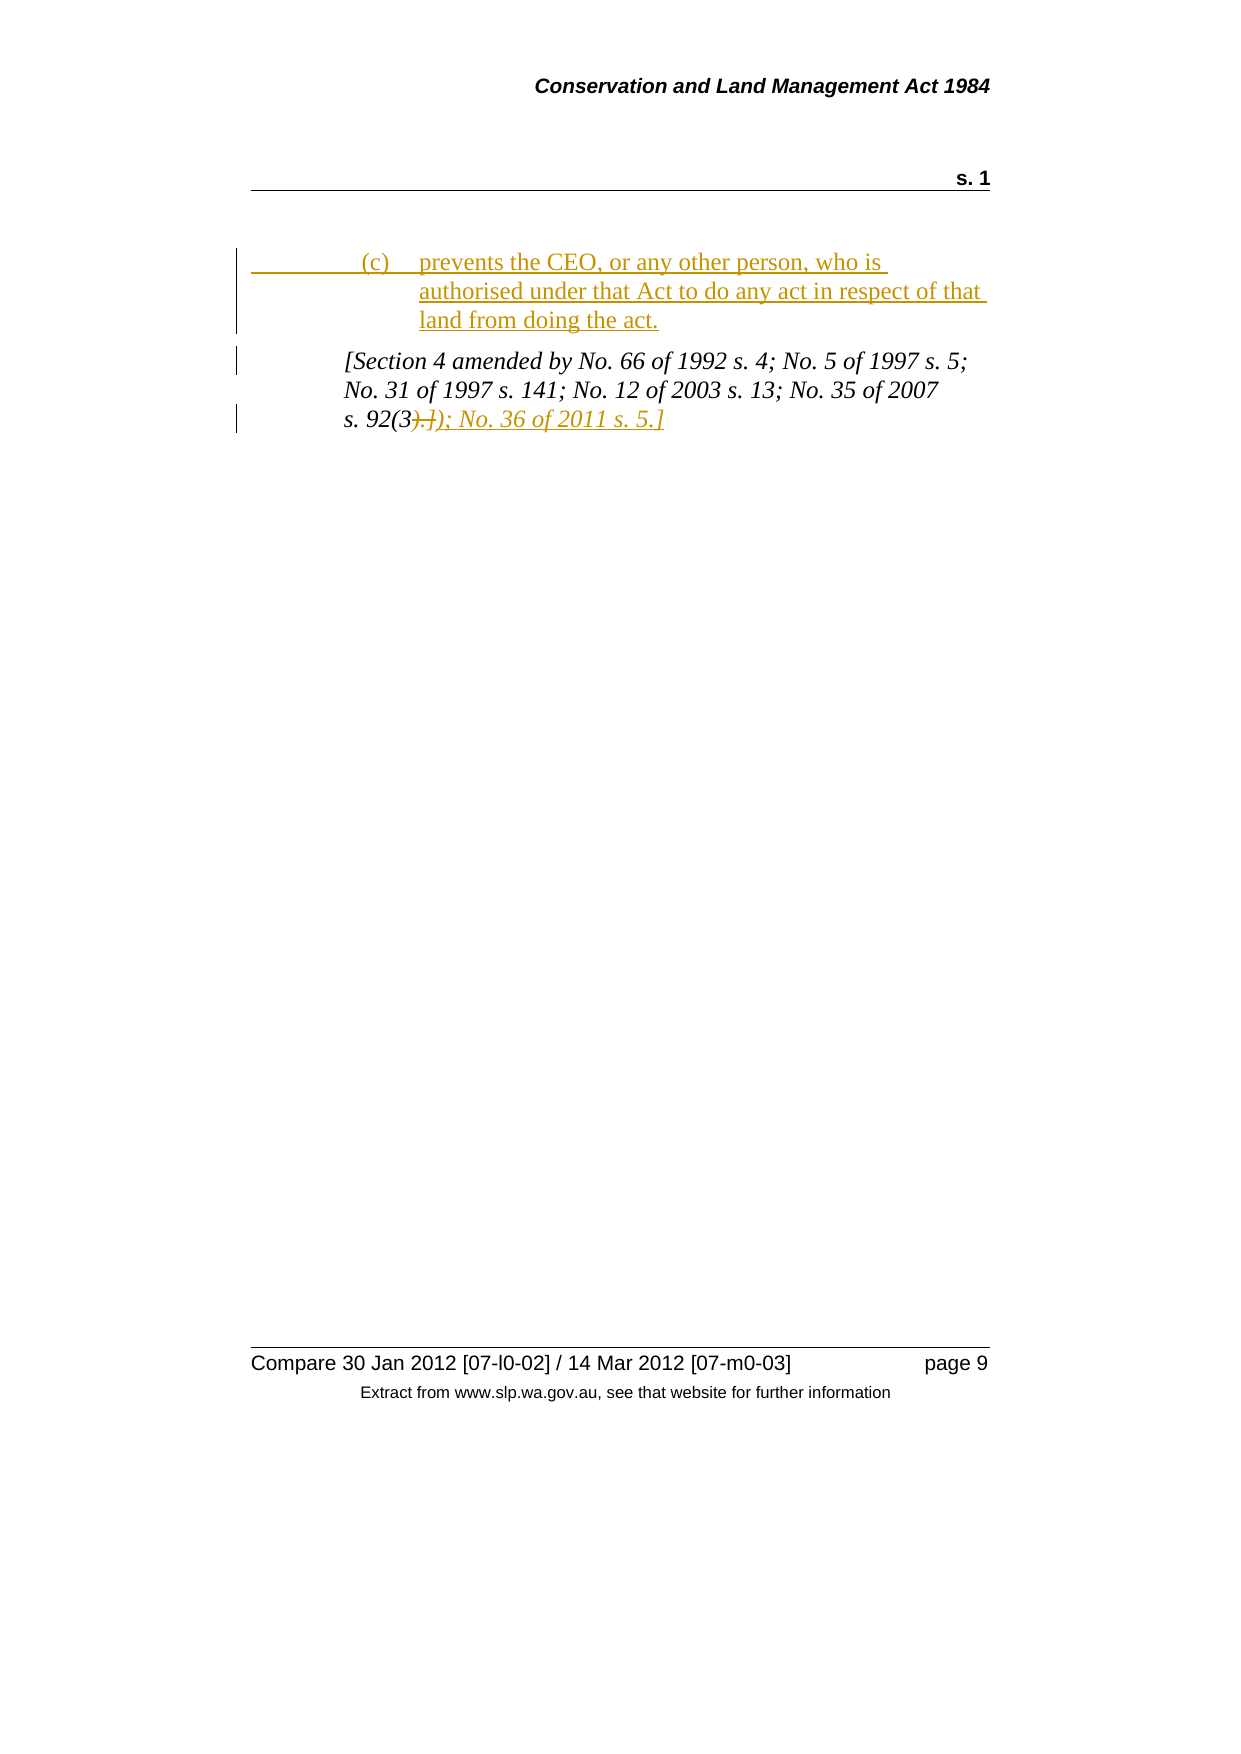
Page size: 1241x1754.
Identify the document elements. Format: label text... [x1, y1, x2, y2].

text [Section 4 amended by No. 66 of 1992 s. 4; No. 5 of 1997 s. 5; No. 31 of 1997 s. 141; No. 12 of 2003 s. 13; No. 35 of 2007 s. 92(3 [251, 346, 990, 432]
